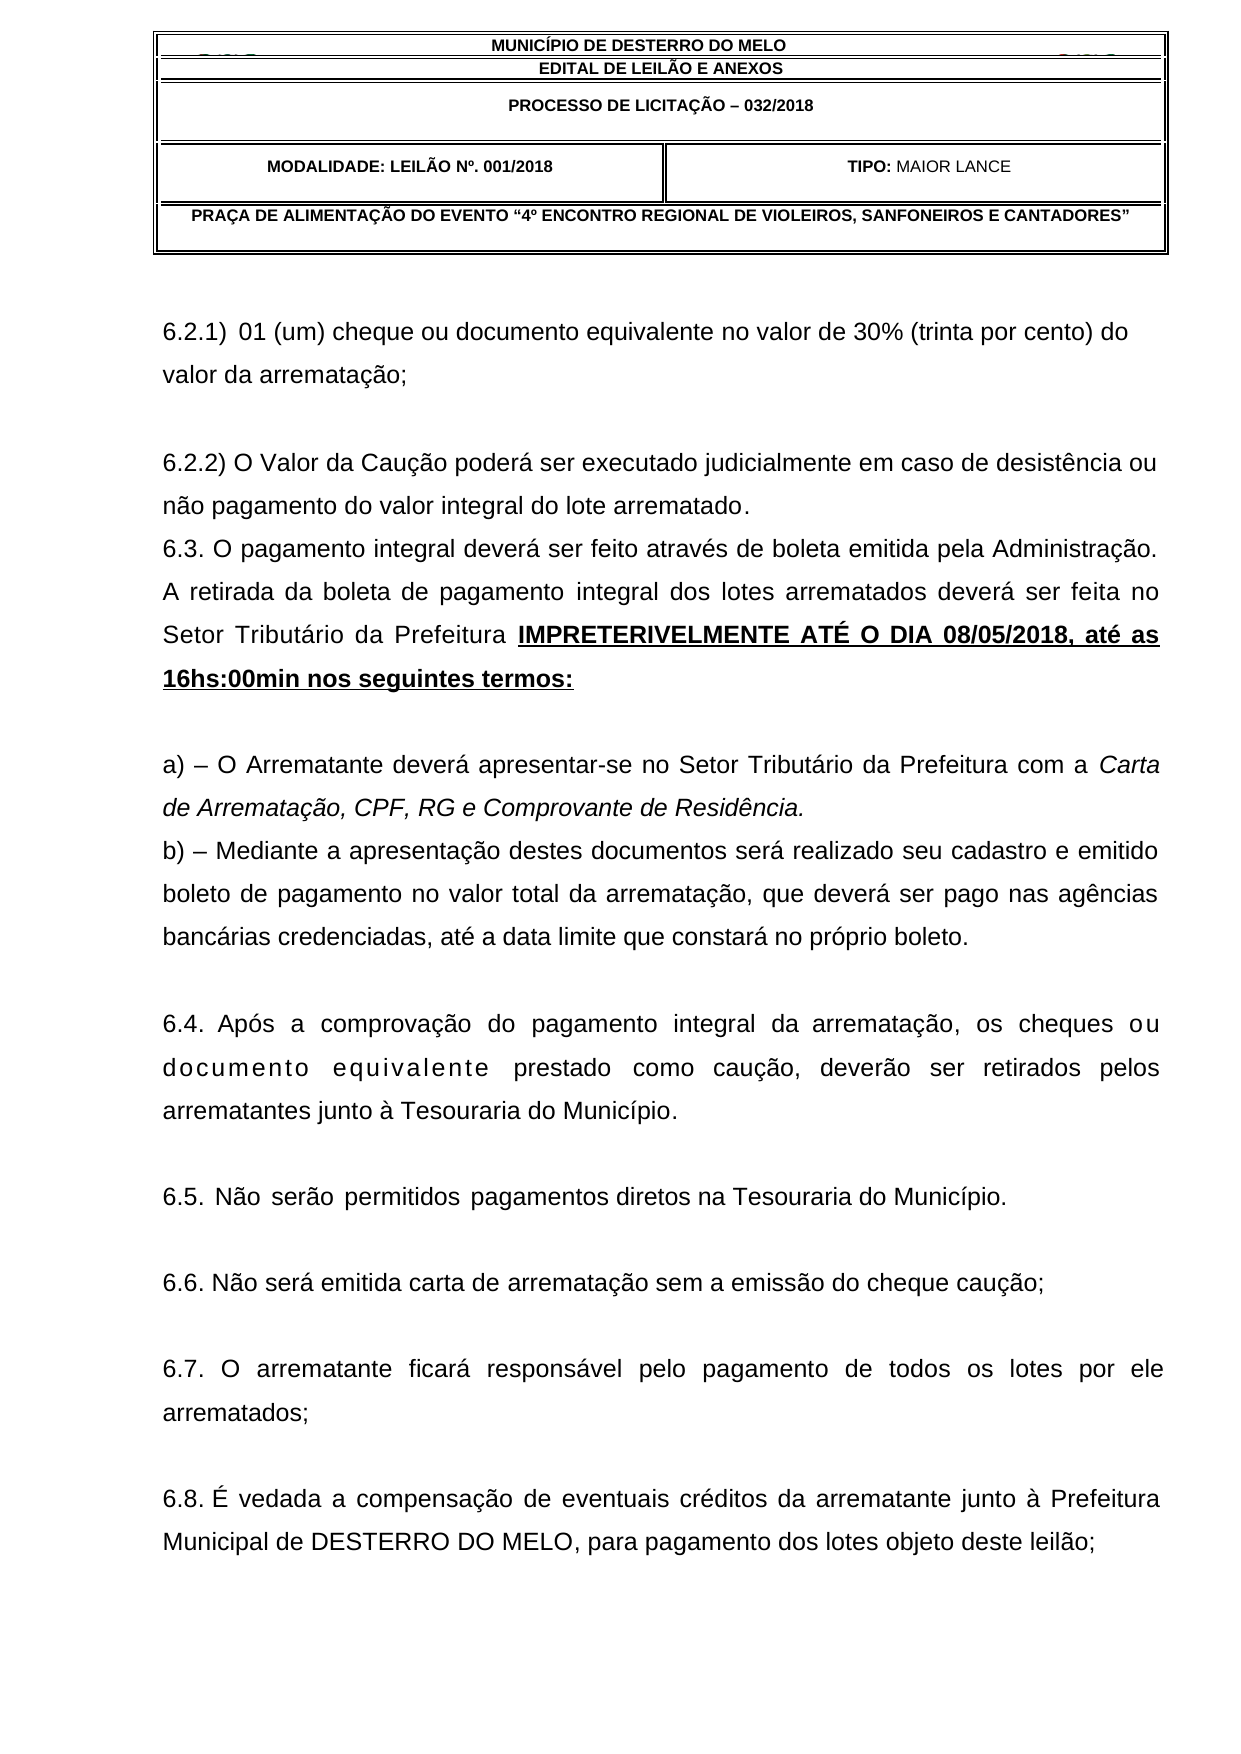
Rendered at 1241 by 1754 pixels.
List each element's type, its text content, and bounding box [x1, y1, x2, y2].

text 6.6. Não será emitida carta de arrematação sem a emissão do cheque caução; [162, 1268, 1165, 1297]
text 6.2.2) O Valor da Caução poderá ser executado judicialmente em caso de desistência ou não pagamento do valor integral do lote arrematado. [162, 448, 1167, 520]
text a) – O Arrematante deverá apresentar-se no Setor Tributário da Prefeitura com a Carta de Arrematação, CPF, RG e Comprovante de Residência. [162, 750, 1160, 822]
text 6.3. O pagamento integral deverá ser feito através de boleta emitida pela Administração. A retirada da boleta de pagamento integral dos lotes arrematados deverá ser feita no Setor Tributário da Prefeitura IMPRETERIVELMENTE ATÉ O DIA 08/05/2018, até as 16hs:00min nos seguintes termos: [162, 534, 1160, 692]
text b) – Mediante a apresentação destes documentos será realizado seu cadastro e emitido boleto de pagamento no valor total da arrematação, que deverá ser pago nas agências bancárias credenciadas, até a data limite que constará no próprio boleto. [162, 836, 1160, 951]
text 6.8. É vedada a compensação de eventuais créditos da arrematante junto à Prefeitura Municipal de DESTERRO DO MELO, para pagamento dos lotes objeto deste leilão; [162, 1484, 1160, 1556]
text 6.5. Não serão permitidos pagamentos diretos na Tesouraria do Município. [162, 1182, 1160, 1211]
text 6.2.1) 01 (um) cheque ou documento equivalente no valor de 30% (trinta por cento) do valor da arrematação; [162, 317, 1167, 389]
text 6.4. Após a comprovação do pagamento integral da arrematação, os cheques ou documento equivalente prestado como caução, deverão ser retirados pelos arrematantes junto à Tesouraria do Município. [162, 1009, 1160, 1124]
text 6.7. O arrematante ficará responsável pelo pagamento de todos os lotes por ele arrematados; [162, 1354, 1164, 1426]
